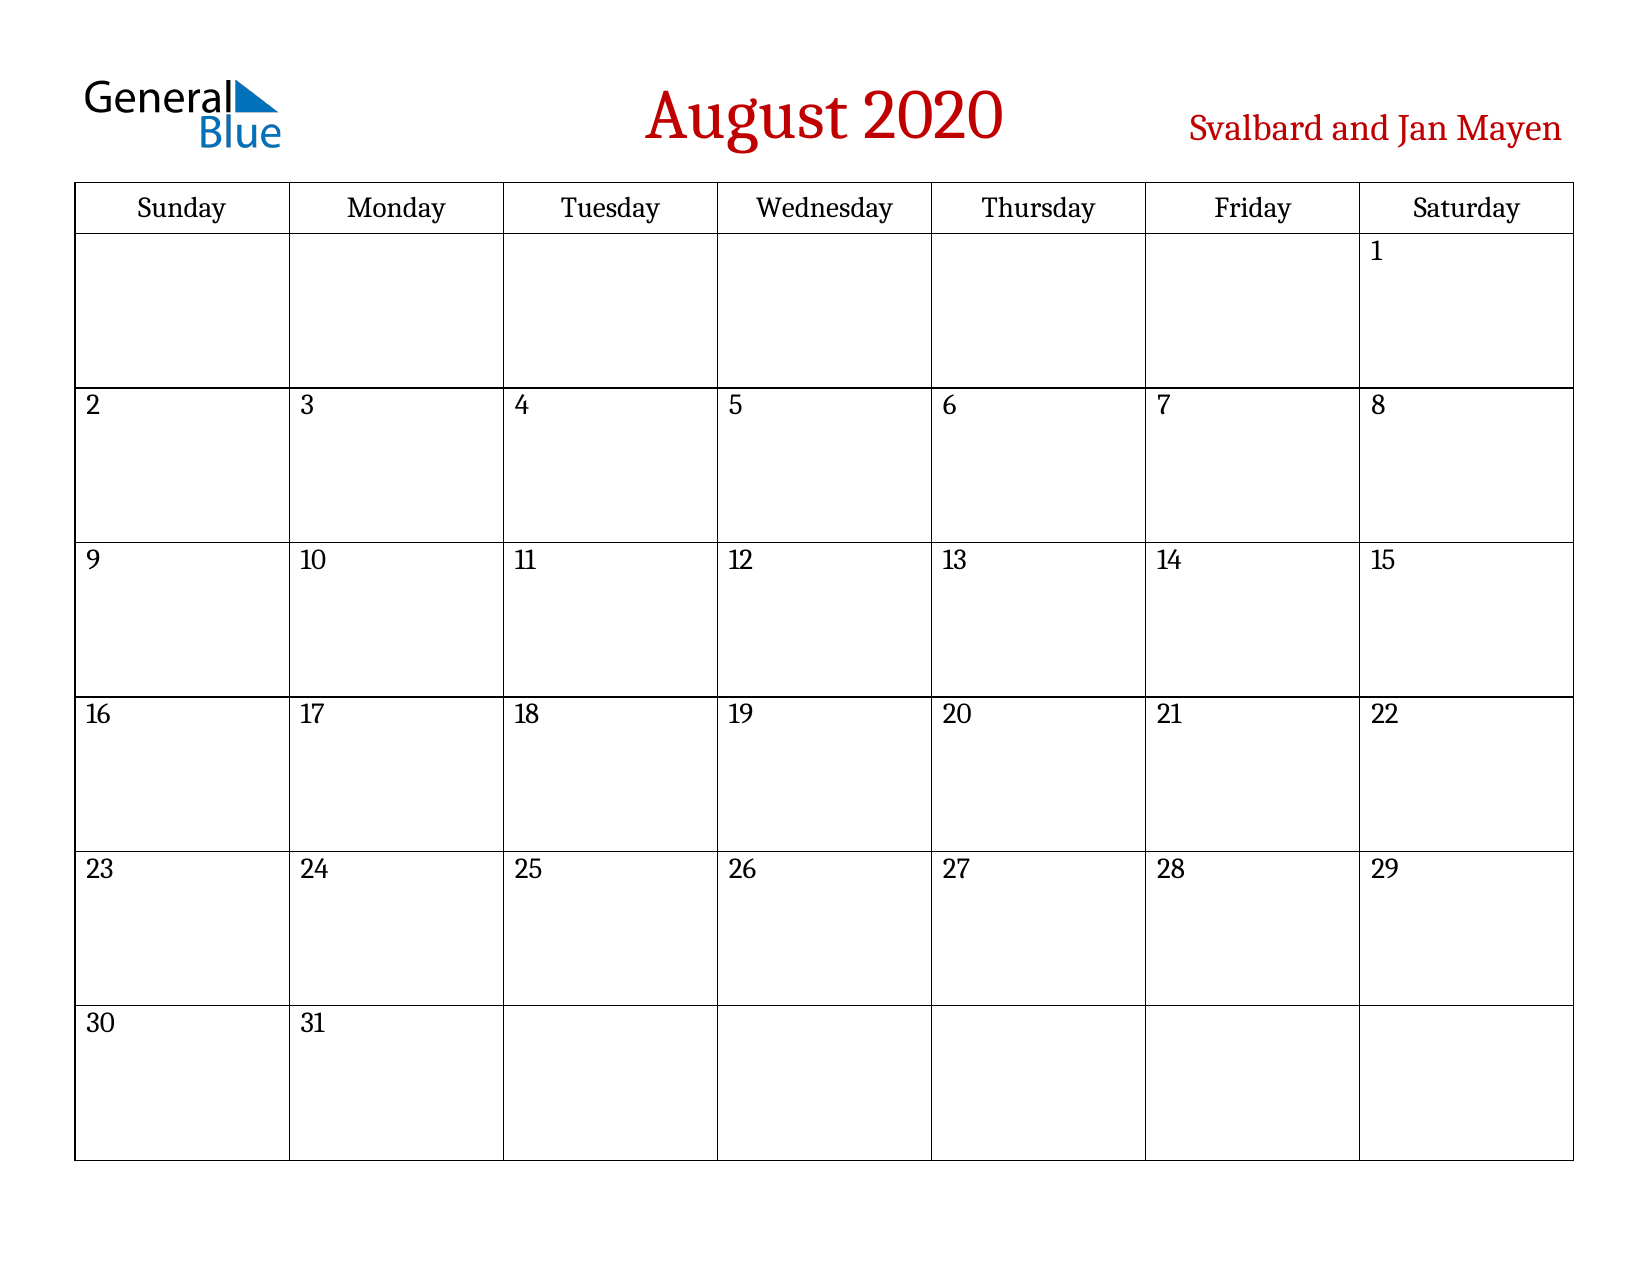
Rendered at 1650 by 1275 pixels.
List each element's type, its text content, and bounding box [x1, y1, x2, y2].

table_cell [718, 429, 931, 542]
table_cell 30 [76, 1006, 289, 1047]
table_cell 31 [290, 1006, 503, 1047]
table_cell 2 [76, 389, 289, 429]
table_cell 27 [932, 852, 1145, 893]
table_cell [76, 738, 289, 851]
table_cell [718, 893, 931, 1005]
table_cell [1146, 738, 1359, 851]
table_cell 28 [1146, 852, 1359, 893]
table_cell 21 [1146, 698, 1359, 738]
table_cell [76, 234, 289, 275]
table_cell [76, 1047, 289, 1160]
table_cell [932, 584, 1145, 696]
table_cell [718, 1006, 931, 1047]
table_cell 24 [290, 852, 503, 893]
table_cell 11 [504, 543, 717, 584]
table_cell [290, 234, 503, 275]
picture [85, 80, 281, 148]
table_cell [1360, 893, 1573, 1005]
table_header [75, 75, 503, 182]
table_cell [932, 429, 1145, 542]
table_cell [1146, 429, 1359, 542]
table_cell [1146, 893, 1359, 1005]
table_cell [932, 738, 1145, 851]
table_cell Thursday [932, 183, 1145, 233]
table_cell 19 [718, 698, 931, 738]
table_cell [504, 275, 717, 387]
table_cell [504, 429, 717, 542]
table_cell [290, 275, 503, 387]
table_cell 18 [504, 698, 717, 738]
table_cell Tuesday [504, 183, 717, 233]
table_cell [1146, 584, 1359, 696]
table_cell [932, 893, 1145, 1005]
table_cell 12 [718, 543, 931, 584]
table_cell [504, 738, 717, 851]
table_cell [1360, 738, 1573, 851]
table_cell 23 [76, 852, 289, 893]
table_cell [76, 584, 289, 696]
table_cell [1146, 1006, 1359, 1047]
table_header August 2020 [503, 75, 1146, 182]
table_cell [718, 1047, 931, 1160]
table_cell [76, 893, 289, 1005]
table_cell [1360, 275, 1573, 387]
table_cell [290, 893, 503, 1005]
table_cell [504, 234, 717, 275]
table_cell 8 [1360, 389, 1573, 429]
table_cell [1146, 275, 1359, 387]
table_cell 1 [1360, 234, 1573, 275]
table_cell 13 [932, 543, 1145, 584]
table_cell [932, 275, 1145, 387]
table_cell [1360, 429, 1573, 542]
table_cell [290, 738, 503, 851]
table_cell Sunday [76, 183, 289, 233]
table_cell 20 [932, 698, 1145, 738]
table_cell 17 [290, 698, 503, 738]
table_cell [932, 1047, 1145, 1160]
table_cell [504, 1006, 717, 1047]
table_cell 5 [718, 389, 931, 429]
table_cell [1146, 1047, 1359, 1160]
table_cell 15 [1360, 543, 1573, 584]
table_cell [290, 584, 503, 696]
table_cell 3 [290, 389, 503, 429]
table_cell [718, 738, 931, 851]
table_cell 26 [718, 852, 931, 893]
table_cell Friday [1146, 183, 1359, 233]
table_cell [290, 1047, 503, 1160]
table_cell [1360, 1047, 1573, 1160]
table_cell 9 [76, 543, 289, 584]
table_cell [1360, 1006, 1573, 1047]
table_cell Monday [290, 183, 503, 233]
table_cell 4 [504, 389, 717, 429]
table_cell 16 [76, 698, 289, 738]
table_cell [718, 234, 931, 275]
table_cell [504, 1047, 717, 1160]
table_cell [932, 1006, 1145, 1047]
table_cell [718, 584, 931, 696]
table_cell [504, 584, 717, 696]
table_header Svalbard and Jan Mayen [1146, 75, 1574, 182]
table_cell [1360, 584, 1573, 696]
table_cell 25 [504, 852, 717, 893]
table_cell 14 [1146, 543, 1359, 584]
table_cell 22 [1360, 698, 1573, 738]
table_cell [290, 429, 503, 542]
table_cell 7 [1146, 389, 1359, 429]
table_cell 29 [1360, 852, 1573, 893]
table_cell Wednesday [718, 183, 931, 233]
table_cell [718, 275, 931, 387]
table_cell 10 [290, 543, 503, 584]
table_cell [504, 893, 717, 1005]
table_cell Saturday [1360, 183, 1573, 233]
table_cell [76, 275, 289, 387]
table_cell [1146, 234, 1359, 275]
table_cell [932, 234, 1145, 275]
table_cell 6 [932, 389, 1145, 429]
table_cell [76, 429, 289, 542]
